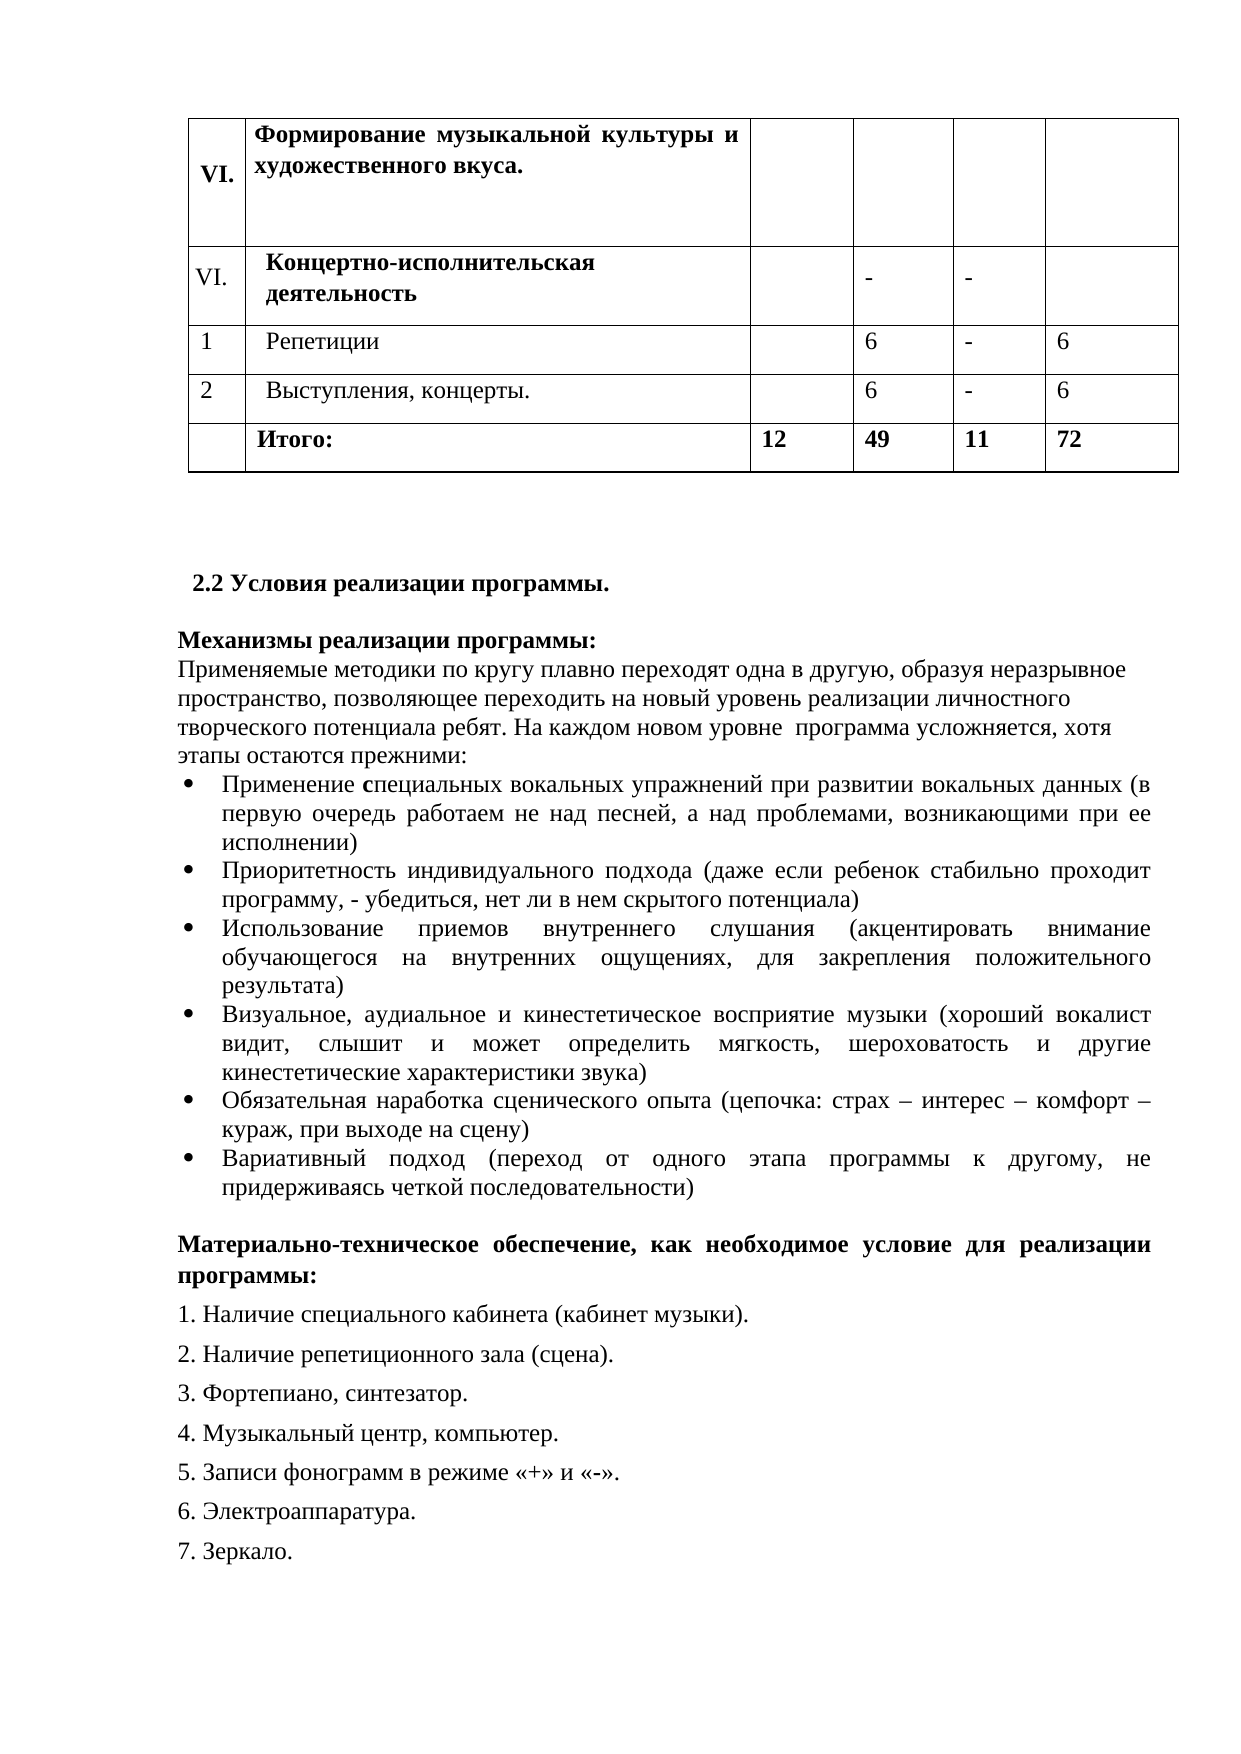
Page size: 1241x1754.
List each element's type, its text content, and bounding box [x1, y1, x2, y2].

table_cell 12 [751, 424, 853, 471]
table_cell [751, 375, 853, 423]
text 3. Фортепиано, синтезатор. [177, 1378, 1152, 1407]
table_cell 2 [189, 375, 245, 423]
text 7. Зеркало. [177, 1536, 1152, 1564]
table_cell 6 [854, 326, 953, 374]
table_cell Концертно-исполнительская деятельность [246, 247, 750, 325]
list Визуальное, аудиальное и кинестетическое восприятие музыки (хороший вокалист видит, слышит и может определить мягкость, шероховатость и другие кинестетические характеристики звука) [184, 999, 1152, 1085]
table_cell 49 [854, 424, 953, 471]
table_cell - [954, 247, 1045, 325]
table_cell [751, 247, 853, 325]
table_cell - [854, 247, 953, 325]
list Использование приемов внутреннего слушания (акцентировать внимание обучающегося на внутренних ощущениях, для закрепления положительного результата) [184, 913, 1152, 999]
text Механизмы реализации программы: [177, 625, 1152, 654]
list Обязательная наработка сценического опыта (цепочка: страх – интерес – комфорт – кураж, при выходе на сцену) [184, 1085, 1152, 1143]
text 1. Наличие специального кабинета (кабинет музыки). [177, 1299, 1152, 1328]
table_cell 6 [1046, 375, 1178, 423]
table_cell [751, 326, 853, 374]
text Применяемые методики по кругу плавно переходят одна в другую, образуя неразрывное пространство, позволяющее переходить на новый уровень реализации личностного творческого потенциала ребят. На каждом новом уровне программа усложняется, хотя этапы остаются прежними: [177, 654, 1152, 769]
table_cell 72 [1046, 424, 1178, 471]
table_cell [854, 119, 953, 246]
table_cell [1046, 119, 1178, 246]
text 2. Наличие репетиционного зала (сцена). [177, 1339, 1152, 1368]
table_cell [954, 119, 1045, 246]
table_cell 1 [189, 326, 245, 374]
table_cell Репетиции [246, 326, 750, 374]
table_cell - [954, 375, 1045, 423]
table_cell - [954, 326, 1045, 374]
list Вариативный подход (переход от одного этапа программы к другому, не придерживаясь четкой последовательности) [184, 1143, 1152, 1200]
text Материально-техническое обеспечение, как необходимое условие для реализации программы: [177, 1229, 1152, 1289]
list Применение специальных вокальных упражнений при развитии вокальных данных (в первую очередь работаем не над песней, а над проблемами, возникающими при ее исполнении) [184, 769, 1152, 855]
table_cell VI. [189, 247, 245, 325]
text 5. Записи фонограмм в режиме «+» и «-». [177, 1457, 1152, 1486]
table_cell Формирование музыкальной культуры и художественного вкуса. [246, 119, 750, 246]
text 6. Электроаппаратура. [177, 1496, 1152, 1525]
table_cell [189, 424, 245, 471]
table_cell [751, 119, 853, 246]
list Условия реализации программы. [192, 568, 1152, 597]
table_cell [1046, 247, 1178, 325]
table_cell Выступления, концерты. [246, 375, 750, 423]
table_cell 11 [954, 424, 1045, 471]
table_cell VI. [189, 119, 245, 246]
list Приоритетность индивидуального подхода (даже если ребенок стабильно проходит программу, - убедиться, нет ли в нем скрытого потенциала) [184, 855, 1152, 913]
table_cell 6 [854, 375, 953, 423]
text 4. Музыкальный центр, компьютер. [177, 1418, 1152, 1446]
table_cell 6 [1046, 326, 1178, 374]
table_cell Итого: [246, 424, 750, 471]
